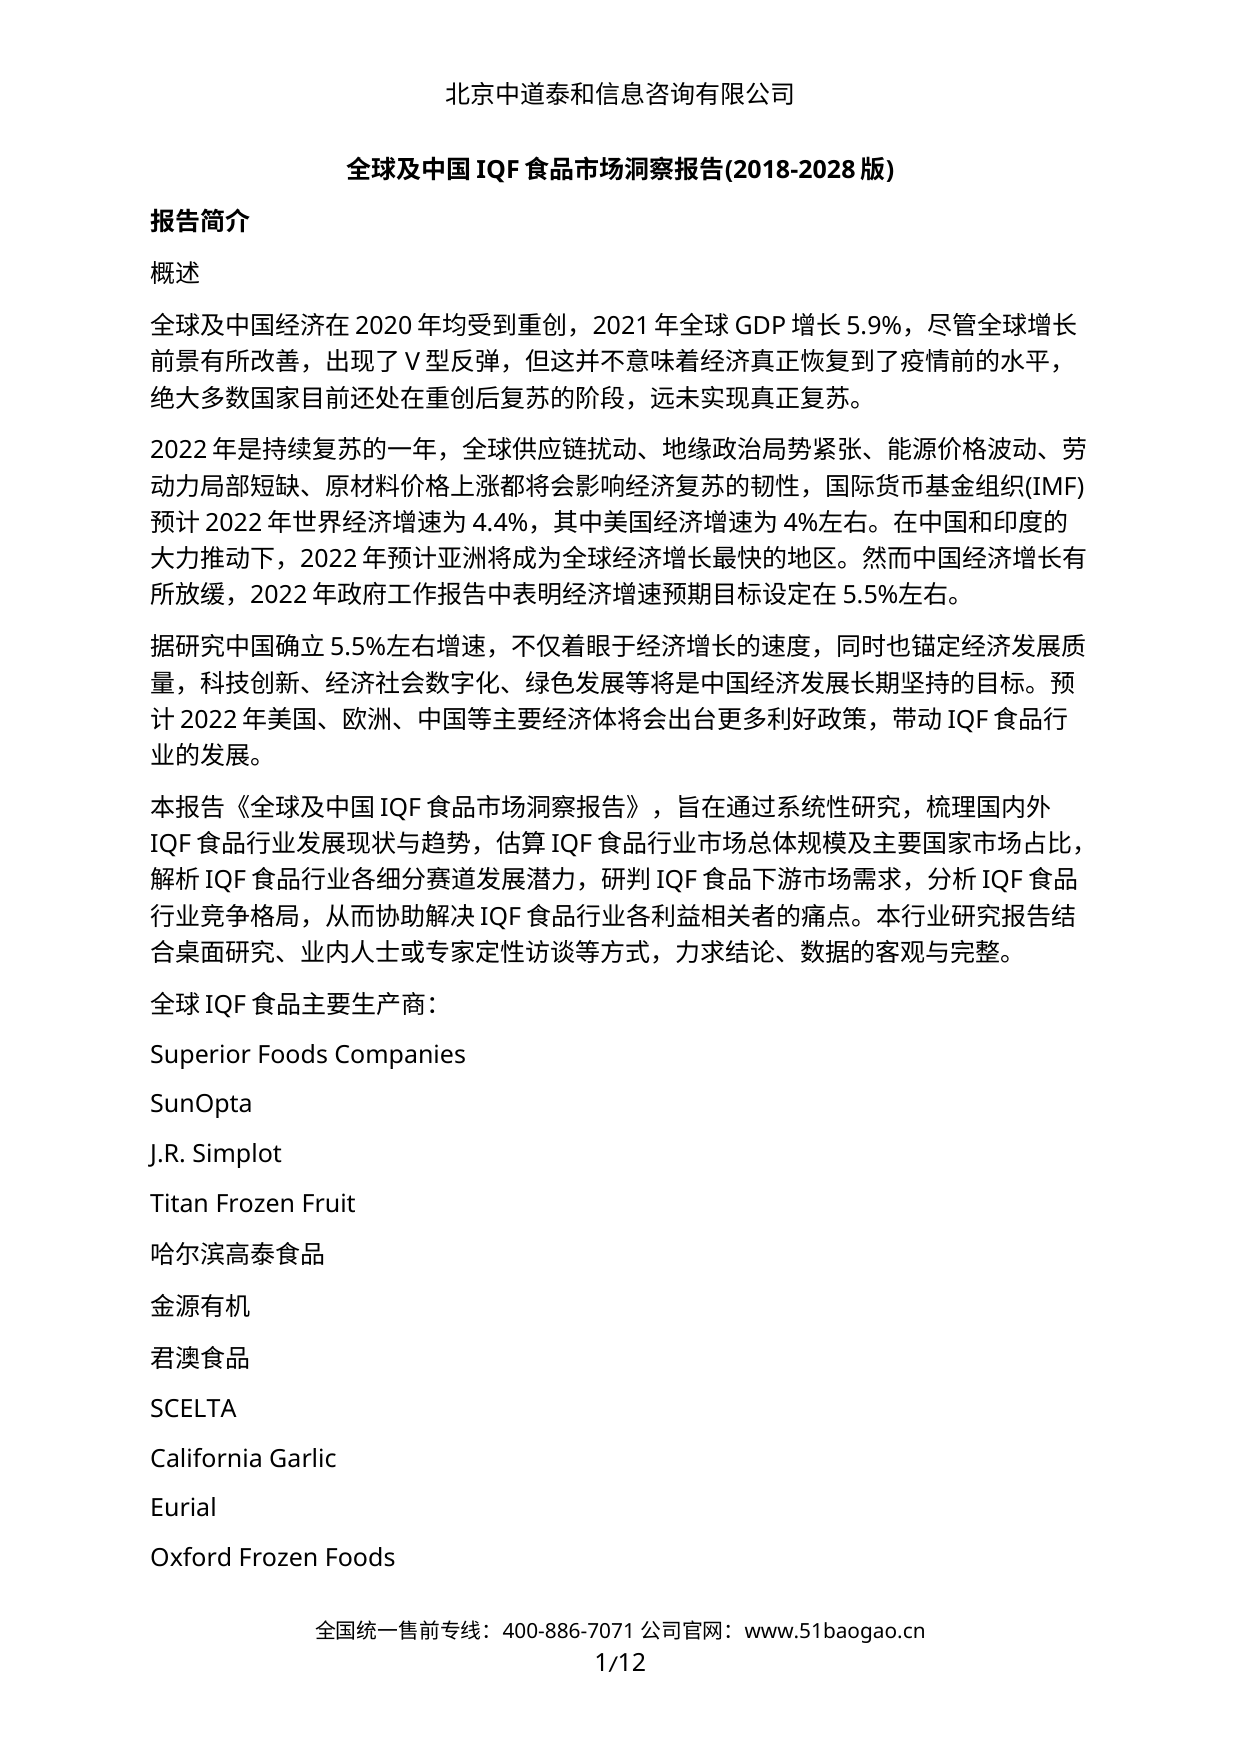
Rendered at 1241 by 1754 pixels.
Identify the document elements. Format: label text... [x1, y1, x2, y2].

text 本报告《全球及中国IQF食品市场洞察报告》，旨在通过系统性研究，梳理国内外IQF食品行业发展现状与趋势，估算IQF食品行业市场总体规模及主要国家市场占比，解析IQF食品行业各细分赛道发展潜力，研判IQF食品下游市场需求，分析IQF食品行业竞争格局，从而协助解决IQF食品行业各利益相关者的痛点。本行业研究报告结合桌面研究、业内人士或专家定性访谈等方式，力求结论、数据的客观与完整。 [150, 787, 1090, 969]
text 君澳食品 [150, 1339, 1090, 1375]
text Eurial [150, 1490, 1090, 1524]
text 全球及中国IQF食品市场洞察报告(2018-2028版) [150, 150, 1090, 186]
text 全球IQF食品主要生产商： [150, 984, 1090, 1021]
text Titan Frozen Fruit [150, 1185, 1090, 1219]
text California Garlic [150, 1440, 1090, 1474]
text 金源有机 [150, 1287, 1090, 1323]
text Oxford Frozen Foods [150, 1540, 1090, 1574]
text 全球及中国经济在2020年均受到重创，2021年全球GDP增长5.9%，尽管全球增长前景有所改善，出现了V型反弹，但这并不意味着经济真正恢复到了疫情前的水平，绝大多数国家目前还处在重创后复苏的阶段，远未实现真正复苏。 [150, 306, 1090, 414]
text 概述 [150, 254, 1090, 290]
text SunOpta [150, 1086, 1090, 1120]
text J.R. Simplot [150, 1136, 1090, 1170]
text 哈尔滨高泰食品 [150, 1235, 1090, 1271]
text SCELTA [150, 1391, 1090, 1425]
text 据研究中国确立5.5%左右增速，不仅着眼于经济增长的速度，同时也锚定经济发展质量，科技创新、经济社会数字化、绿色发展等将是中国经济发展长期坚持的目标。预计2022年美国、欧洲、中国等主要经济体将会出台更多利好政策，带动IQF食品行业的发展。 [150, 627, 1090, 772]
text Superior Foods Companies [150, 1036, 1090, 1070]
text 报告简介 [150, 202, 1090, 238]
text 2022年是持续复苏的一年，全球供应链扰动、地缘政治局势紧张、能源价格波动、劳动力局部短缺、原材料价格上涨都将会影响经济复苏的韧性，国际货币基金组织(IMF)预计2022年世界经济增速为4.4%，其中美国经济增速为4%左右。在中国和印度的大力推动下，2022年预计亚洲将成为全球经济增长最快的地区。然而中国经济增长有所放缓，2022年政府工作报告中表明经济增速预期目标设定在5.5%左右。 [150, 430, 1090, 611]
